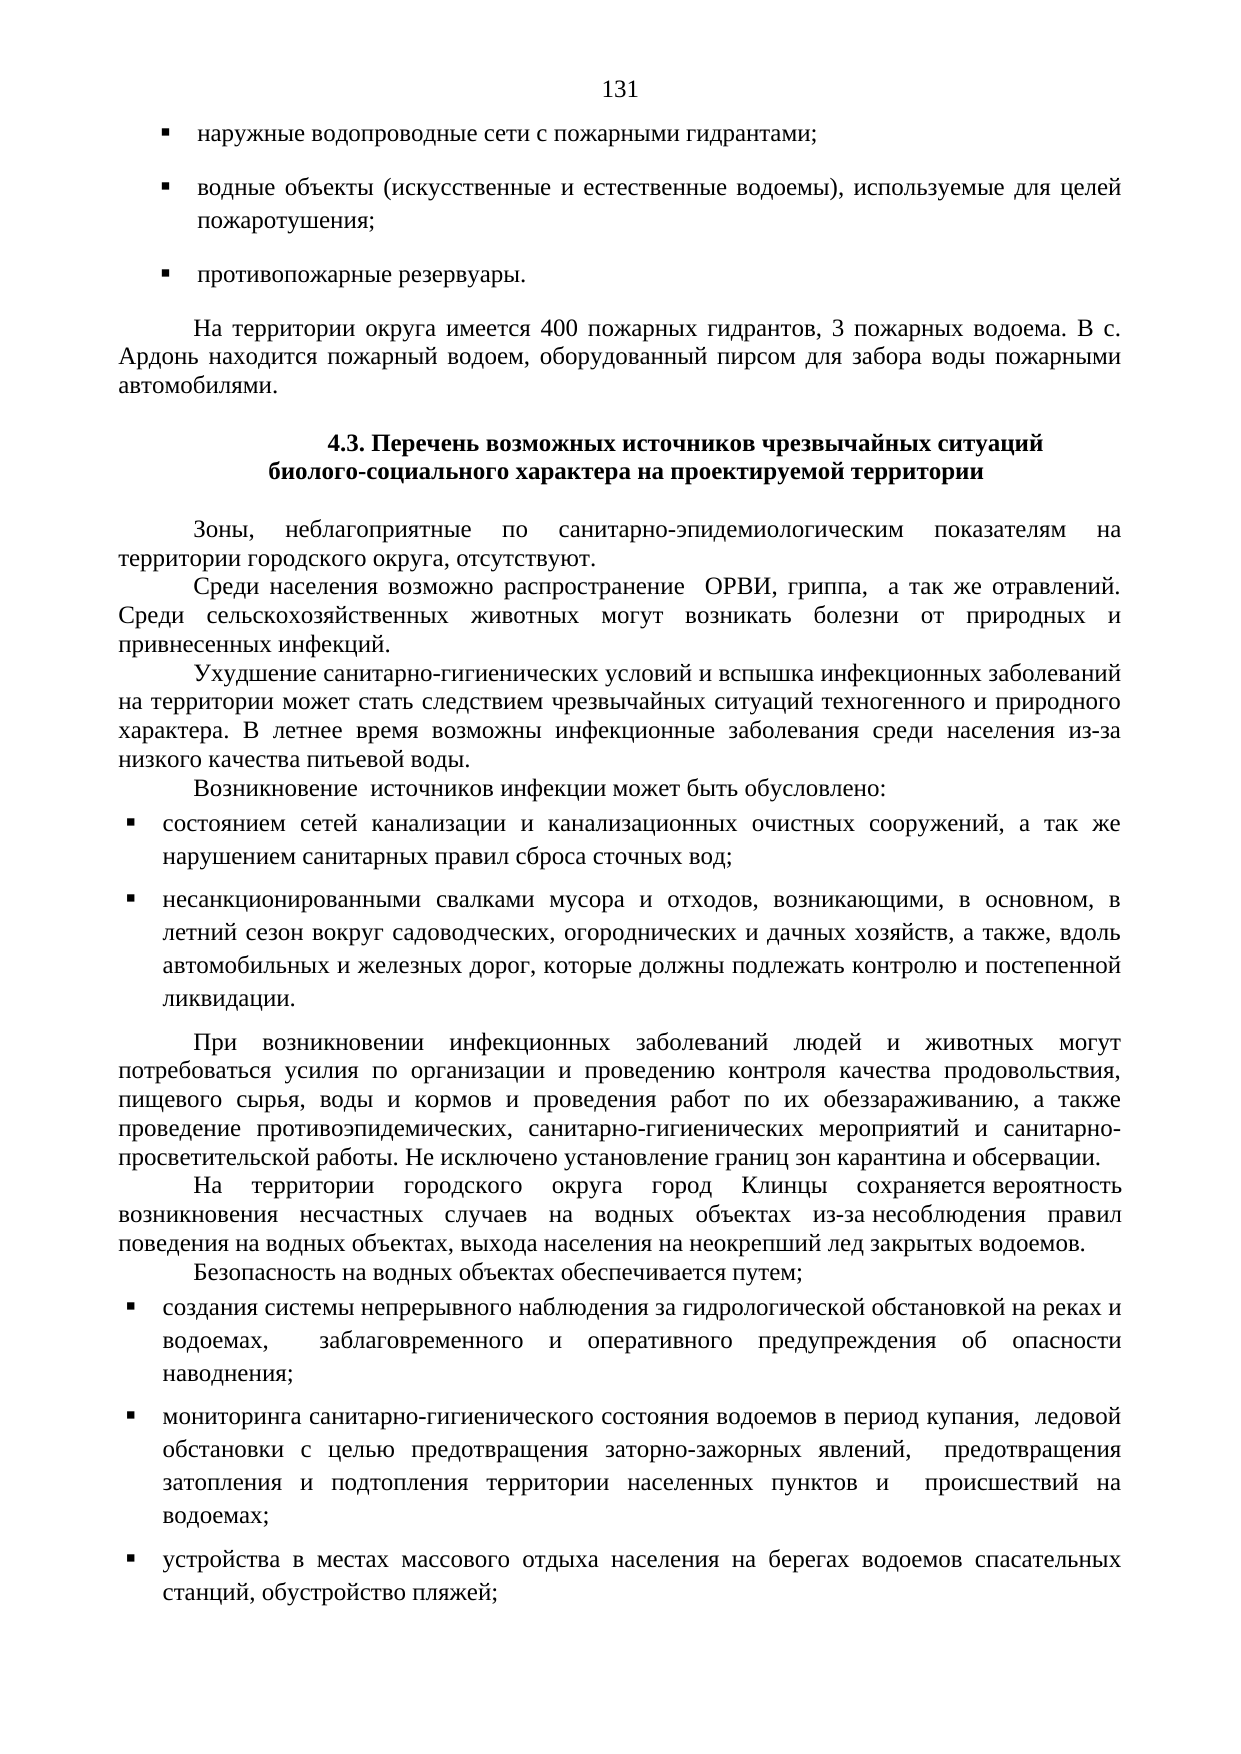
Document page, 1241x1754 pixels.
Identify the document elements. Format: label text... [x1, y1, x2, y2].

list наружные водопроводные сети с пожарными гидрантами; [159, 118, 1122, 147]
text Возникновение источников инфекции может быть обусловлено: [118, 773, 1122, 801]
list мониторинга санитарно-гигиенического состояния водоемов в период купания, ледовой обстановки с целью предотвращения заторно-зажорных явлений, предотвращения затопления и подтопления территории населенных пунктов и происшествий на водоемах; [125, 1401, 1122, 1529]
text Ухудшение санитарно-гигиенических условий и вспышка инфекционных заболеваний на территории может стать следствием чрезвычайных ситуаций техногенного и природного характера. В летнее время возможны инфекционные заболевания среди населения из-за низкого качества питьевой воды. [118, 658, 1122, 773]
text Зоны, неблагоприятные по санитарно-эпидемиологическим показателям на территории городского округа, отсутствуют. [118, 514, 1122, 571]
text Безопасность на водных объектах обеспечивается путем; [118, 1257, 1122, 1285]
text При возникновении инфекционных заболеваний людей и животных могут потребоваться усилия по организации и проведению контроля качества продовольствия, пищевого сырья, воды и кормов и проведения работ по их обеззараживанию, а также проведение противоэпидемических, санитарно-гигиенических мероприятий и санитарно-просветительской работы. Не исключено установление границ зон карантина и обсервации. [118, 1027, 1122, 1170]
list устройства в местах массового отдыха населения на берегах водоемов спасательных станций, обустройство пляжей; [125, 1544, 1122, 1605]
list Перечень возможных источников чрезвычайных ситуаций биолого-социального характера на проектируемой территории [268, 428, 1122, 485]
list противопожарные резервуары. [159, 259, 1122, 288]
list несанкционированными свалками мусора и отходов, возникающими, в основном, в летний сезон вокруг садоводческих, огороднических и дачных хозяйств, а также, вдоль автомобильных и железных дорог, которые должны подлежать контролю и постепенной ликвидации. [125, 884, 1122, 1012]
text На территории городского округа город Клинцы сохраняется вероятность возникновения несчастных случаев на водных объектах из-за несоблюдения правил поведения на водных объектах, выхода населения на неокрепший лед закрытых водоемов. [118, 1170, 1122, 1257]
list создания системы непрерывного наблюдения за гидрологической обстановкой на реках и водоемах, заблаговременного и оперативного предупреждения об опасности наводнения; [125, 1292, 1122, 1386]
text Среди населения возможно распространение ОРВИ, гриппа, а так же отравлений. Среди сельскохозяйственных животных могут возникать болезни от природных и привнесенных инфекций. [118, 571, 1122, 658]
list состоянием сетей канализации и канализационных очистных сооружений, а так же нарушением санитарных правил сброса сточных вод; [125, 808, 1122, 869]
list водные объекты (искусственные и естественные водоемы), используемые для целей пожаротушения; [159, 172, 1122, 234]
text На территории округа имеется 400 пожарных гидрантов, 3 пожарных водоема. В с. Ардонь находится пожарный водоем, оборудованный пирсом для забора воды пожарными автомобилями. [118, 313, 1122, 399]
